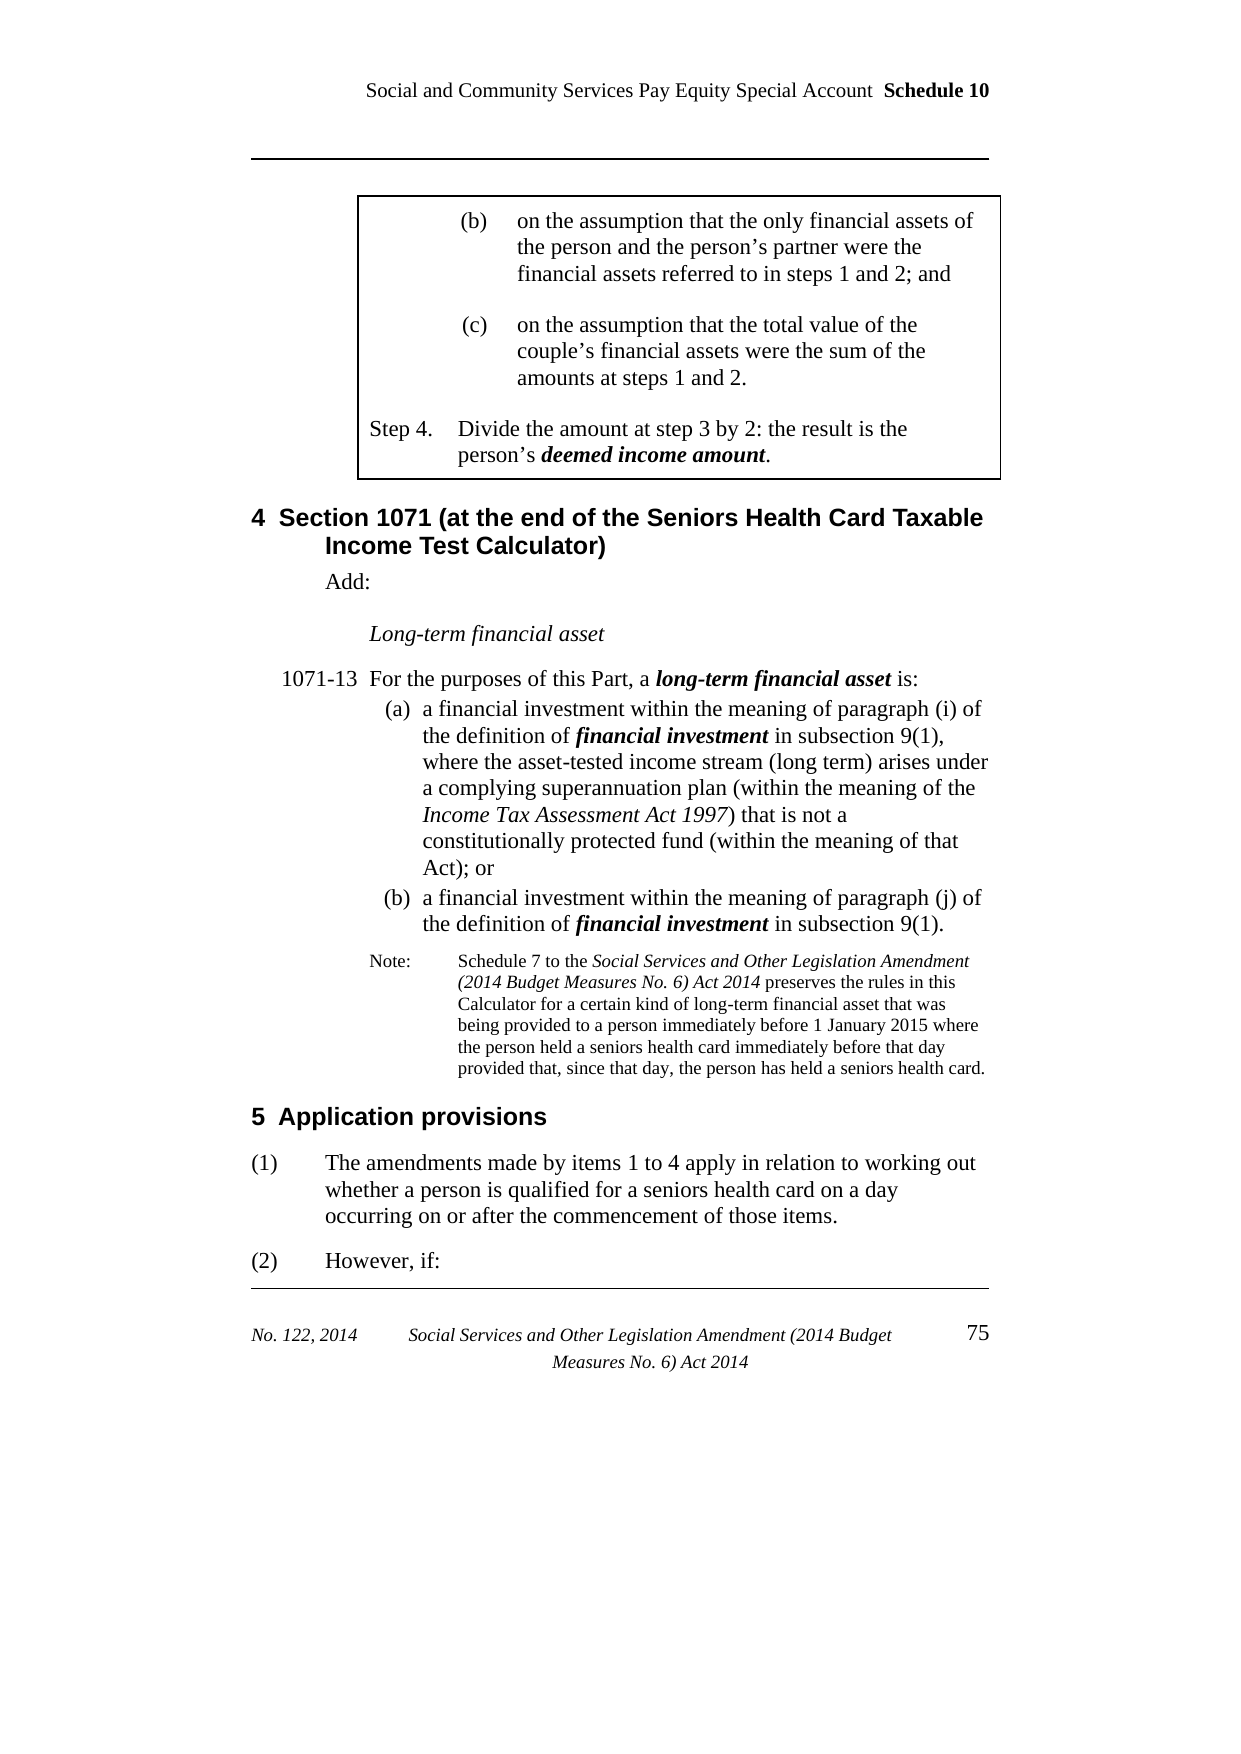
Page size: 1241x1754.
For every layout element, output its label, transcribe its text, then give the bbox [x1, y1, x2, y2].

text (b) a financial investment within the meaning of paragraph (j) of the definition of financial investment in subsection 9(1). [251, 884, 989, 937]
text (2) However, if: [251, 1247, 989, 1273]
text 1071-13 For the purposes of this Part, a long-term financial asset is: [251, 665, 989, 691]
text (1) The amendments made by items 1 to 4 apply in relation to working out whether a person is qualified for a seniors health card on a day occurring on or after the commencement of those items. [251, 1149, 989, 1228]
text 4 Section 1071 (at the end of the Seniors Health Card Taxable Income Test Calculator) [251, 503, 989, 560]
text (c) on the assumption that the total value of the couple’s financial assets were the sum of the amounts at steps 1 and 2. [359, 299, 1000, 390]
text (b) on the assumption that the only financial assets of the person and the person’s partner were the financial assets referred to in steps 1 and 2; and [359, 197, 1000, 286]
text 5 Application provisions [251, 1102, 989, 1131]
text (a) a financial investment within the meaning of paragraph (i) of the definition of financial investment in subsection 9(1), where the asset-tested income stream (long term) arises under a complying superannuation plan (within the meaning of the Income Tax Assessment Act 1997) that is not a constitutionally protected fund (within the meaning of that Act); or [251, 695, 989, 880]
text Step 4. Divide the amount at step 3 by 2: the result is the person’s deemed income amount. [359, 403, 1000, 478]
text Long-term financial asset [369, 620, 989, 646]
text Note: Schedule 7 to the Social Services and Other Legislation Amendment (2014 Budget Measures No. 6) Act 2014 preserves the rules in this Calculator for a certain kind of long-term financial asset that was being provided to a person immediately before 1 January 2015 where the person held a seniors health card immediately before that day provided that, since that day, the person has held a seniors health card. [369, 949, 989, 1079]
text Add: [325, 568, 989, 595]
